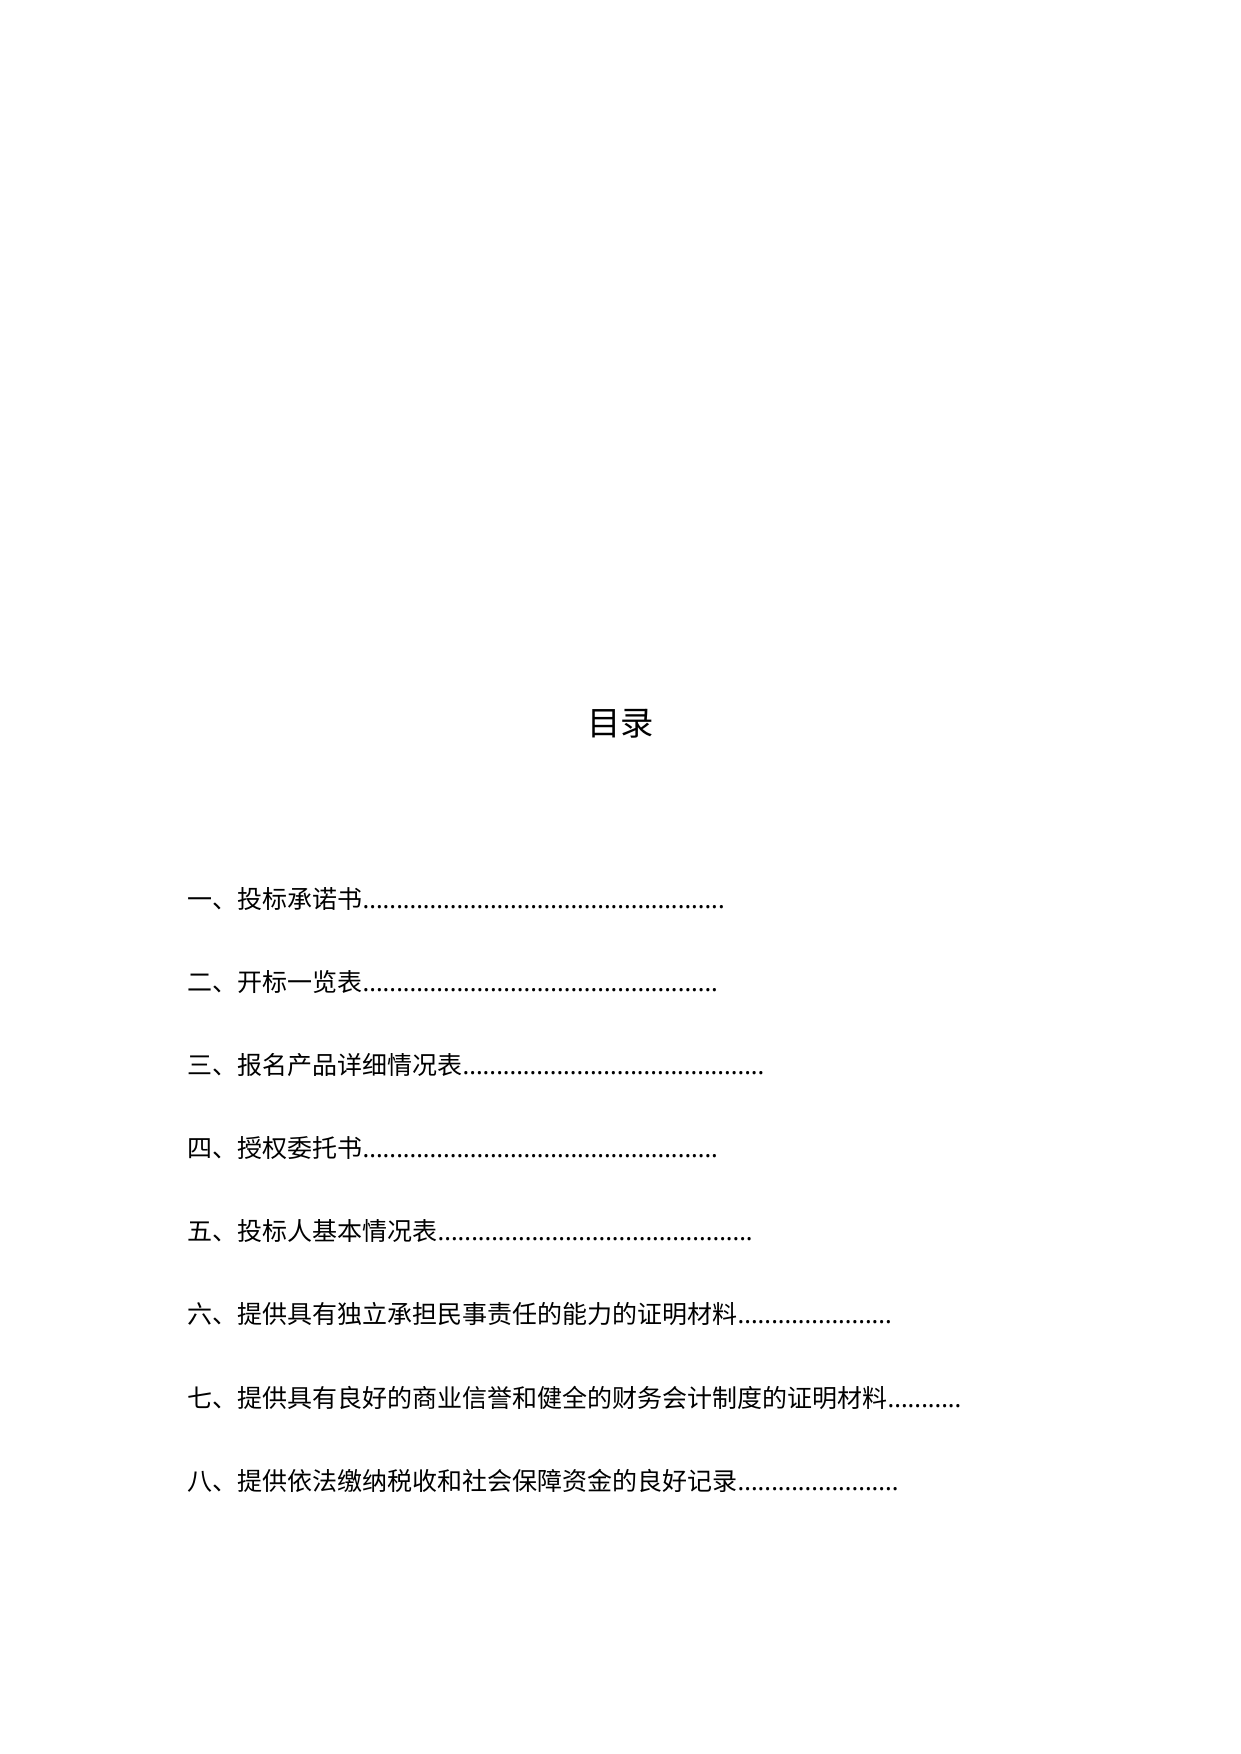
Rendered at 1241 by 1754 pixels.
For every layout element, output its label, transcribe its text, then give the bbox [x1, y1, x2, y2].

list 五、投标人基本情况表............................................... [187, 1197, 1053, 1262]
list 一、投标承诺书...................................................... [187, 865, 1053, 930]
list 目录 [187, 688, 1053, 753]
list 六、提供具有独立承担民事责任的能力的证明材料....................... [187, 1281, 1053, 1346]
list 四、授权委托书..................................................... [187, 1114, 1053, 1179]
list 三、报名产品详细情况表............................................. [187, 1031, 1053, 1096]
list 二、开标一览表..................................................... [187, 948, 1053, 1013]
list 七、提供具有良好的商业信誉和健全的财务会计制度的证明材料........... [187, 1364, 1053, 1429]
list 八、提供依法缴纳税收和社会保障资金的良好记录........................ [187, 1447, 1053, 1512]
